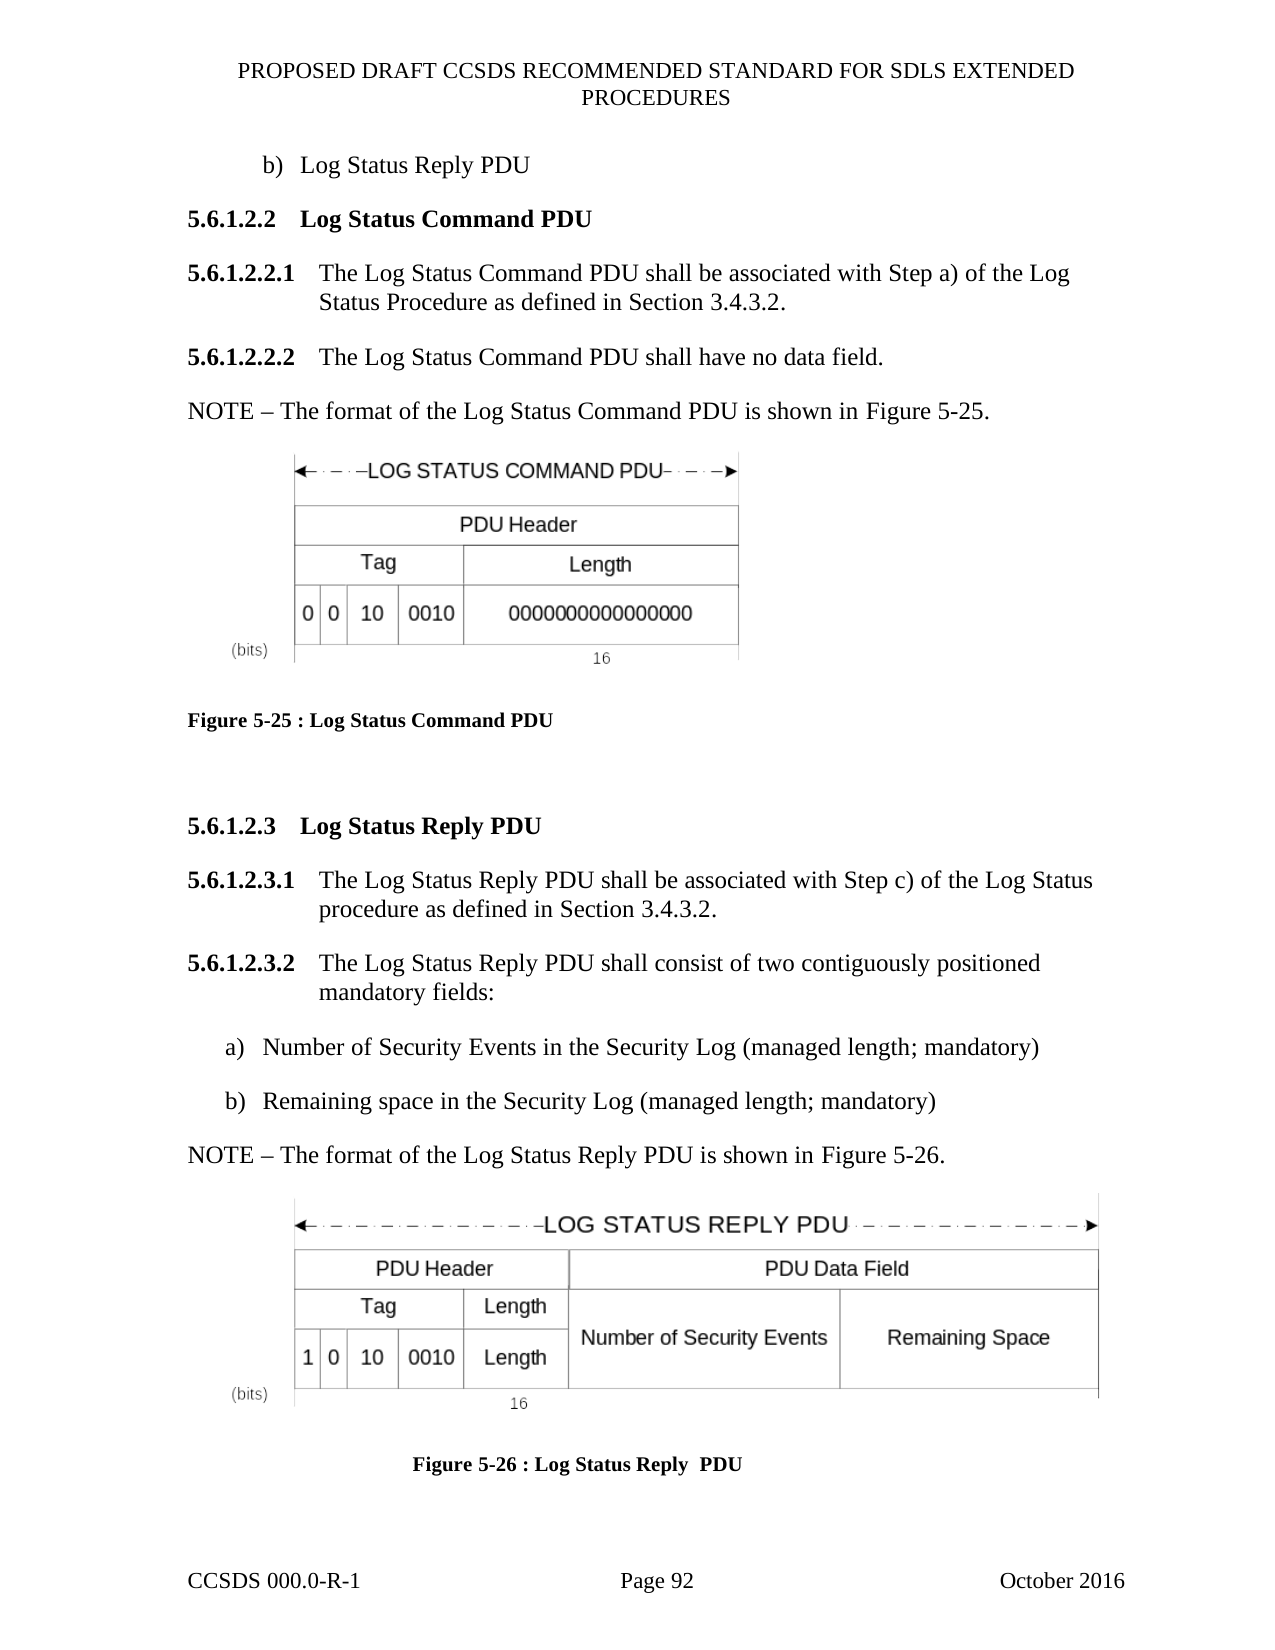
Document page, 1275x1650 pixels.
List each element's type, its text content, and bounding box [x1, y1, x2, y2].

subtitle Log Status Command PDU [187, 204, 1125, 233]
subtitle The Log Status Command PDU shall have no data field. [187, 341, 1125, 370]
list Remaining space in the Security Log (managed length; mandatory) [225, 1086, 1125, 1115]
subtitle The Log Status Reply PDU shall consist of two contiguously positioned mandatory fields: [187, 948, 1125, 1006]
list Number of Security Events in the Security Log (managed length; mandatory) [225, 1031, 1125, 1061]
list Log Status Reply PDU [262, 150, 1125, 179]
subtitle The Log Status Reply PDU shall be associated with Step c) of the Log Status procedure as defined in Section 3.4.3.2. [187, 865, 1125, 923]
subtitle The Log Status Command PDU shall be associated with Step a) of the Log Status Procedure as defined in Section 3.4.3.2. [187, 258, 1125, 316]
subtitle Log Status Reply PDU [187, 811, 1125, 840]
